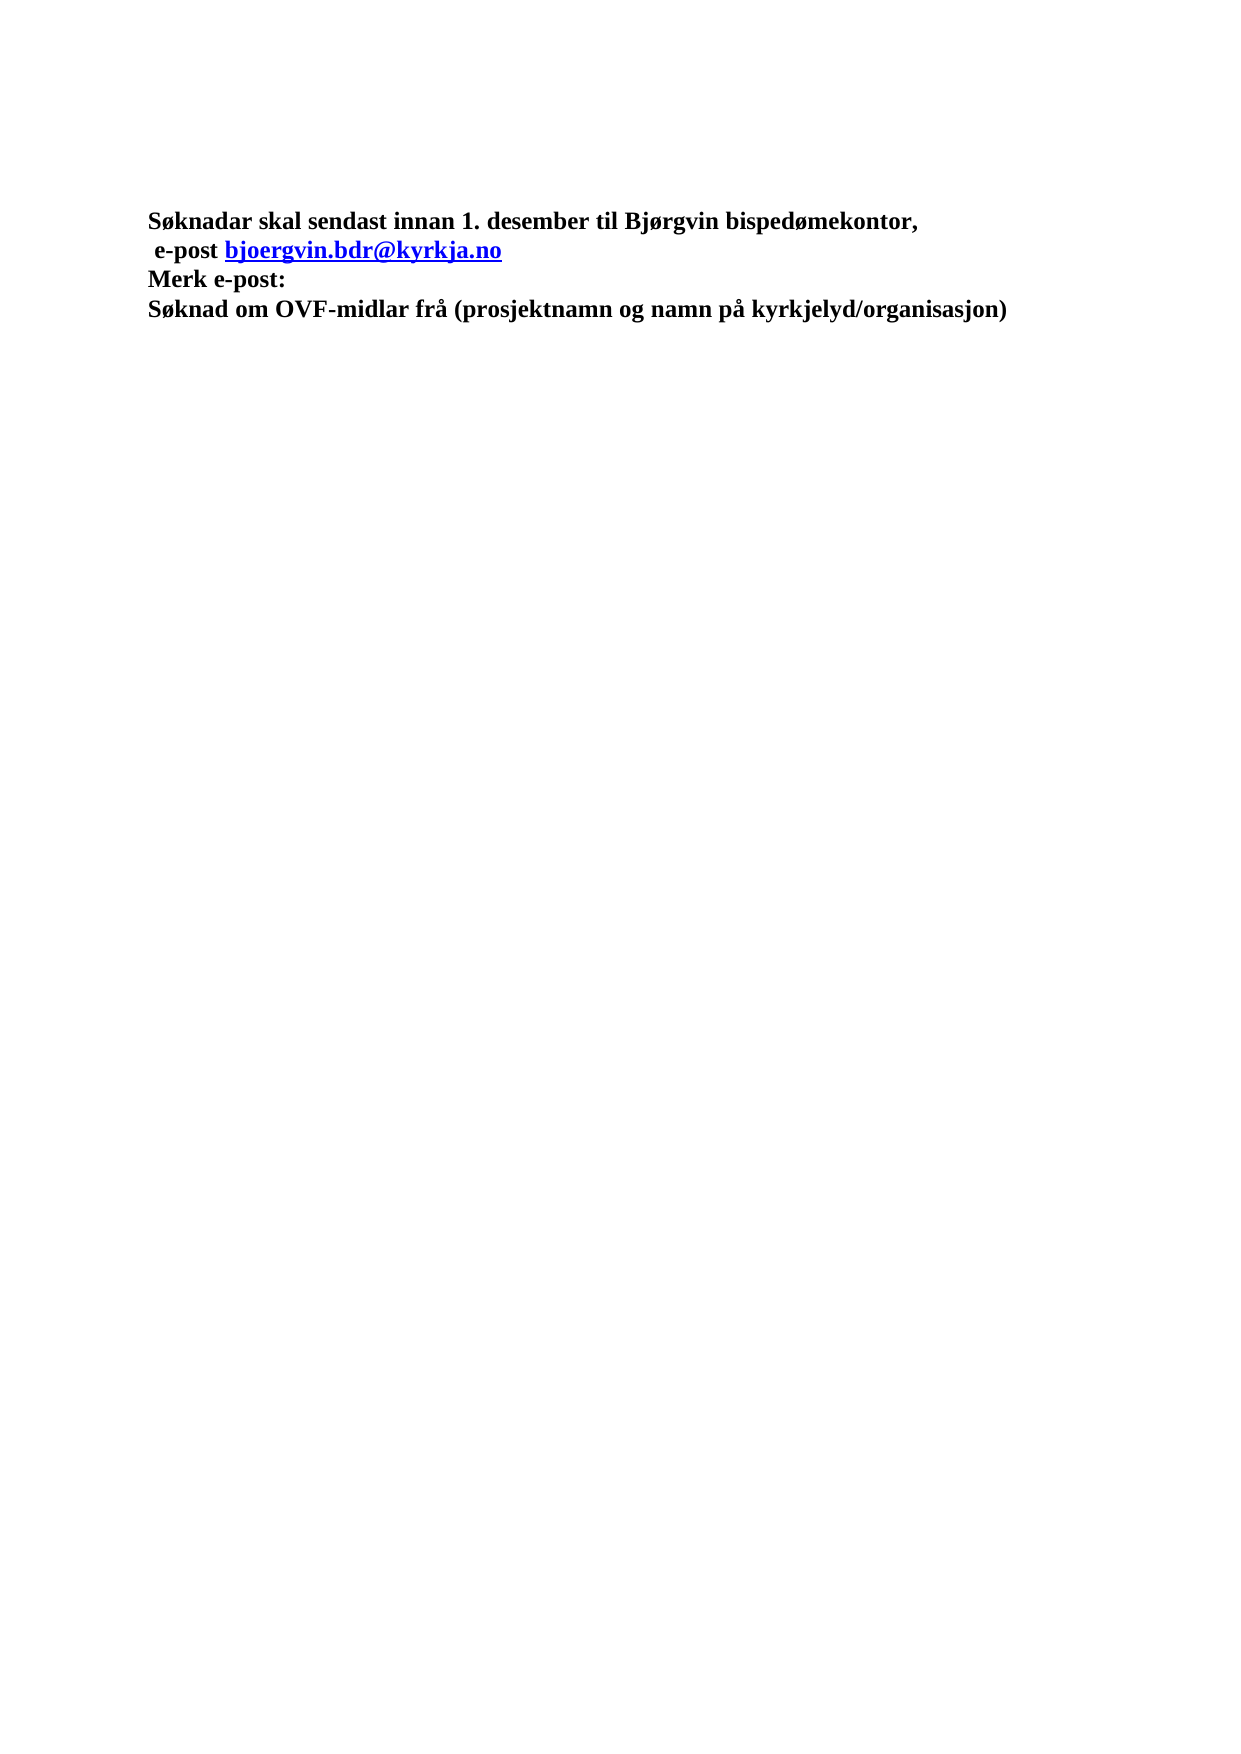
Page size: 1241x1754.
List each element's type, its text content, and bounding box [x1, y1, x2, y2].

text Merk e-post: [148, 264, 1093, 293]
text Søknad om OVF-midlar frå (prosjektnamn og namn på kyrkjelyd/organisasjon) [148, 293, 1093, 323]
text Søknadar skal sendast innan 1. desember til Bjørgvin bispedømekontor, e-post bjoergvin.bdr@kyrkja.no [148, 206, 1093, 264]
